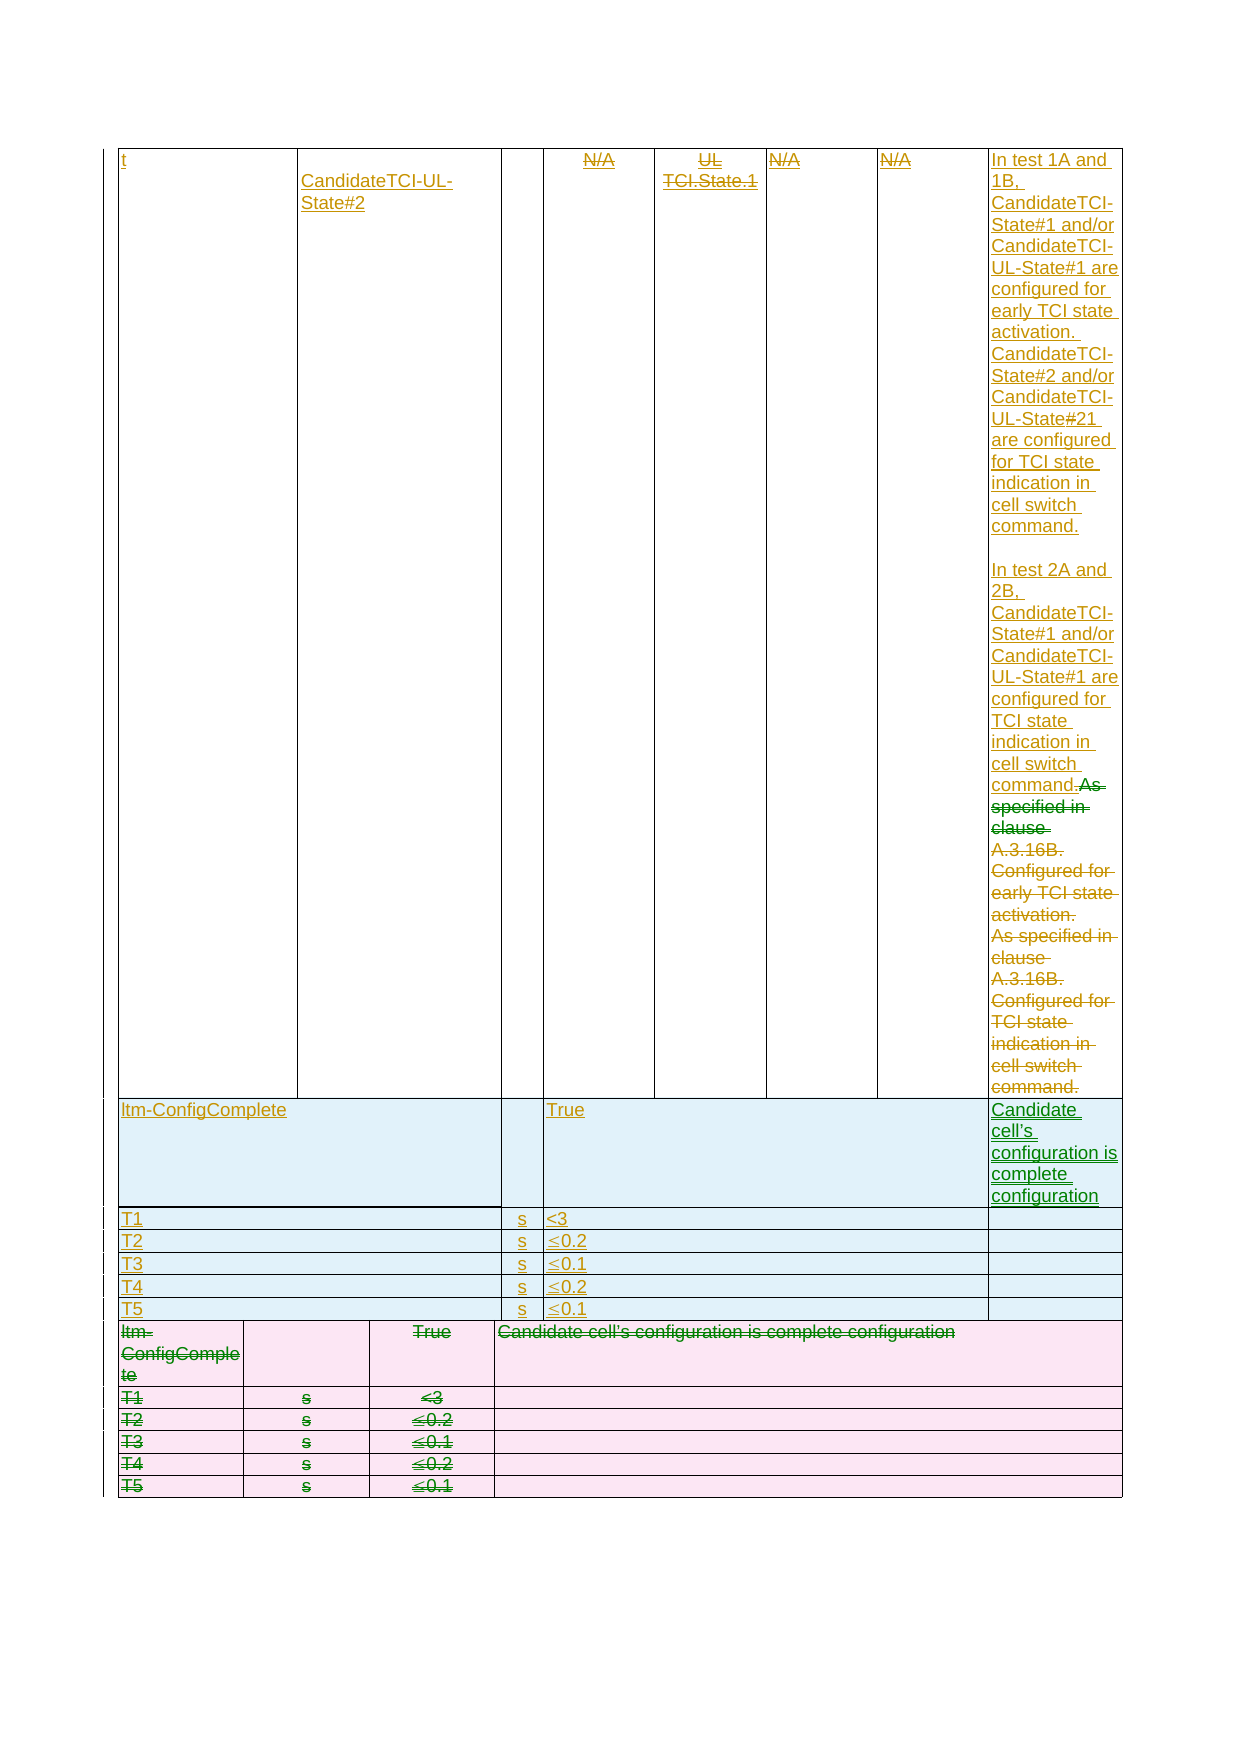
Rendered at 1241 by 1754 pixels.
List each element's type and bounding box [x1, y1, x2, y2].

table_cell [767, 149, 877, 1097]
table_cell [298, 149, 501, 1097]
table_cell [502, 149, 543, 1097]
table_cell [544, 149, 654, 1097]
table_cell [655, 149, 766, 1097]
table_cell [878, 149, 988, 1097]
